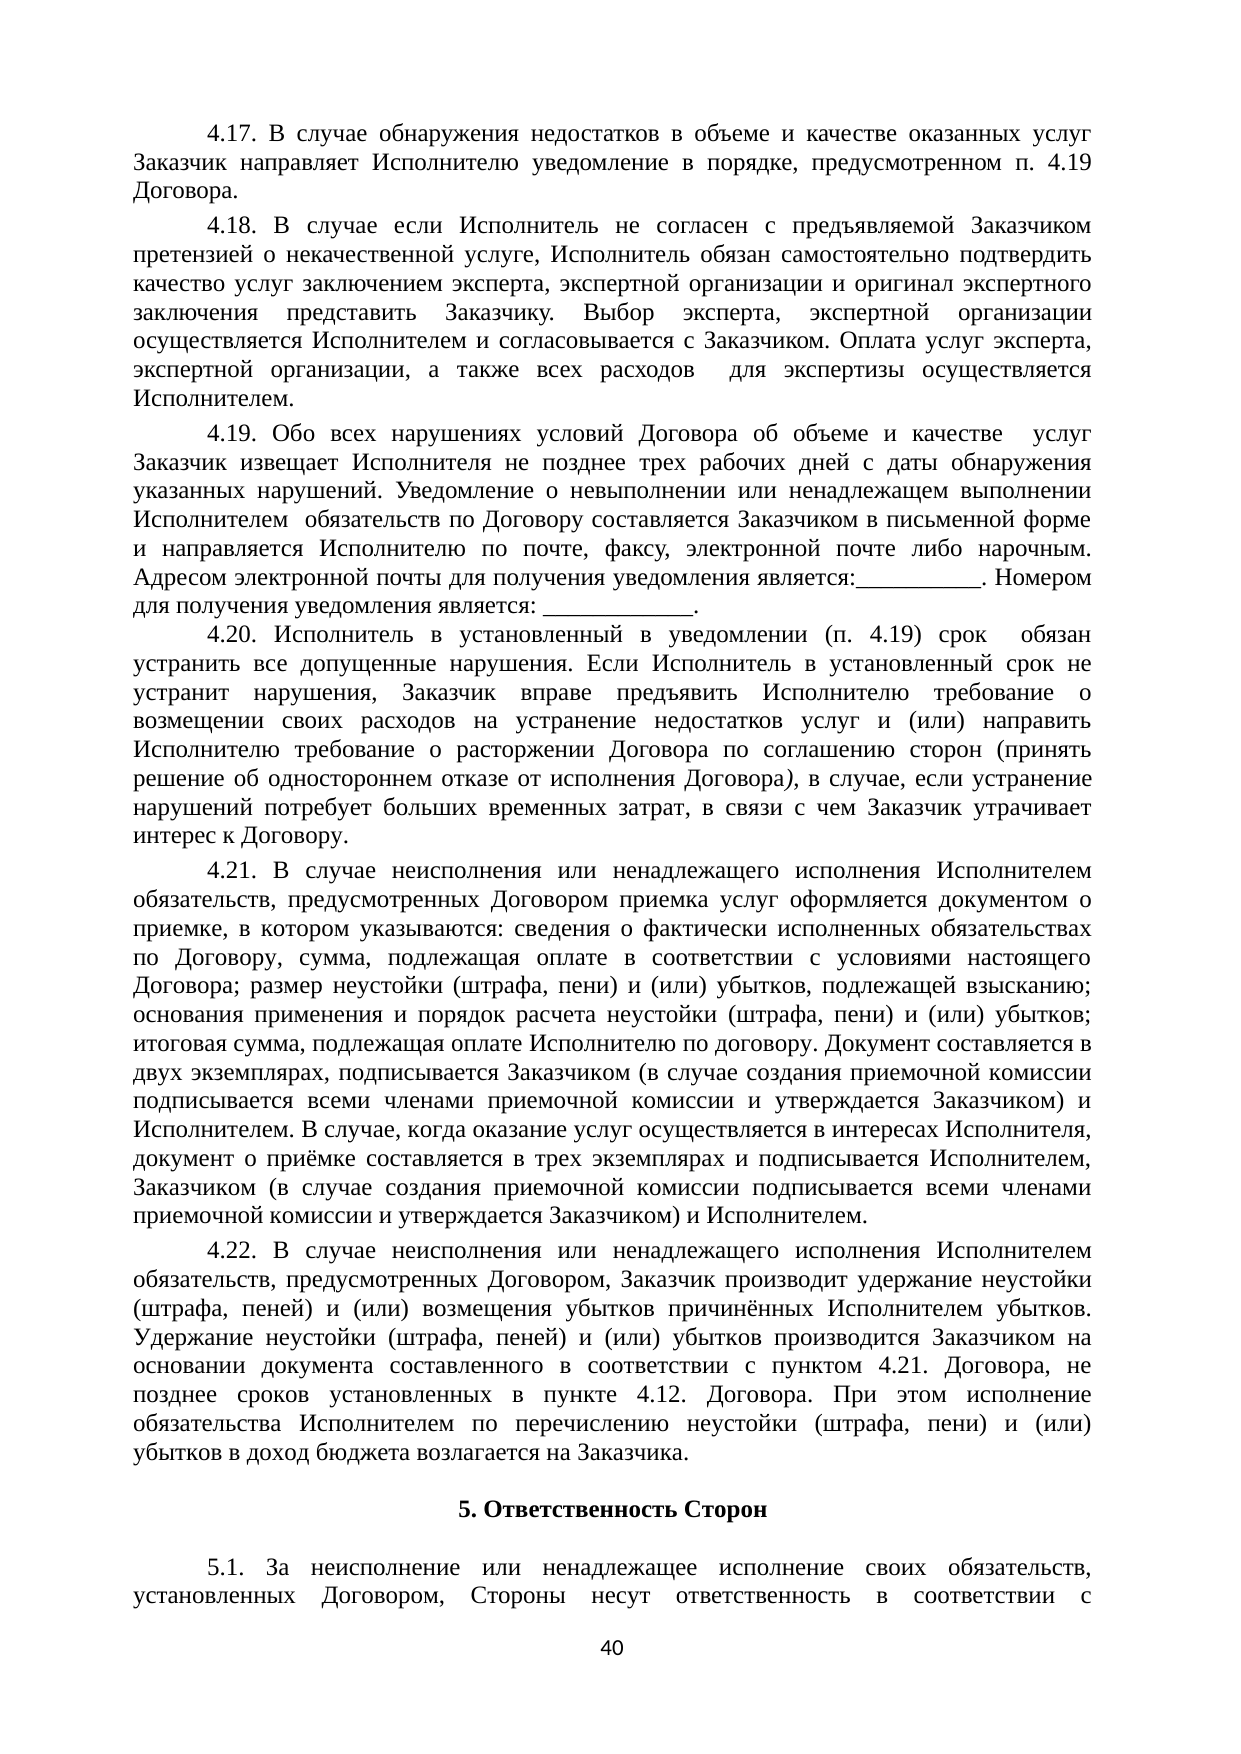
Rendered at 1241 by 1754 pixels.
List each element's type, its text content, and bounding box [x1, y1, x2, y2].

text 4.17. В случае обнаружения недостатков в объеме и качестве оказанных услуг Заказчик направляет Исполнителю уведомление в порядке, предусмотренном п. 4.19 Договора. [133, 118, 1092, 204]
text 4.19. Обо всех нарушениях условий Договора об объеме и качестве услуг Заказчик извещает Исполнителя не позднее трех рабочих дней с даты обнаружения указанных нарушений. Уведомление о невыполнении или ненадлежащем выполнении Исполнителем обязательств по Договору составляется Заказчиком в письменной форме и направляется Исполнителю по почте, факсу, электронной почте либо нарочным. Адресом электронной почты для получения уведомления является:__________. Номером для получения уведомления является: ____________. [133, 418, 1092, 619]
text 4.18. В случае если Исполнитель не согласен с предъявляемой Заказчиком претензией о некачественной услуге, Исполнитель обязан самостоятельно подтвердить качество услуг заключением эксперта, экспертной организации и оригинал экспертного заключения представить Заказчику. Выбор эксперта, экспертной организации осуществляется Исполнителем и согласовывается с Заказчиком. Оплата услуг эксперта, экспертной организации, а также всех расходов для экспертизы осуществляется Исполнителем. [133, 211, 1092, 412]
text 4.22. В случае неисполнения или ненадлежащего исполнения Исполнителем обязательств, предусмотренных Договором, Заказчик производит удержание неустойки (штрафа, пеней) и (или) возмещения убытков причинённых Исполнителем убытков. Удержание неустойки (штрафа, пеней) и (или) убытков производится Заказчиком на основании документа составленного в соответствии с пунктом 4.21. Договора, не позднее сроков установленных в пункте 4.12. Договора. При этом исполнение обязательства Исполнителем по перечислению неустойки (штрафа, пени) и (или) убытков в доход бюджета возлагается на Заказчика. [133, 1236, 1092, 1466]
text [133, 1552, 1092, 1609]
text 4.20. Исполнитель в установленный в уведомлении (п. 4.19) срок обязан устранить все допущенные нарушения. Если Исполнитель в установленный срок не устранит нарушения, Заказчик вправе предъявить Исполнителю требование о возмещении своих расходов на устранение недостатков услуг и (или) направить Исполнителю требование о расторжении Договора по соглашению сторон (принять решение об одностороннем отказе от исполнения Договора), в случае, если устранение нарушений потребует больших временных затрат, в связи с чем Заказчик утрачивает интерес к Договору. [133, 619, 1092, 849]
text 5. Ответственность Сторон [133, 1494, 1092, 1523]
text 4.21. В случае неисполнения или ненадлежащего исполнения Исполнителем обязательств, предусмотренных Договором приемка услуг оформляется документом о приемке, в котором указываются: сведения о фактически исполненных обязательствах по Договору, сумма, подлежащая оплате в соответствии с условиями настоящего Договора; размер неустойки (штрафа, пени) и (или) убытков, подлежащей взысканию; основания применения и порядок расчета неустойки (штрафа, пени) и (или) убытков; итоговая сумма, подлежащая оплате Исполнителю по договору. Документ составляется в двух экземплярах, подписывается Заказчиком (в случае создания приемочной комиссии подписывается всеми членами приемочной комиссии и утверждается Заказчиком) и Исполнителем. В случае, когда оказание услуг осуществляется в интересах Исполнителя, документ о приёмке составляется в трех экземплярах и подписывается Исполнителем, Заказчиком (в случае создания приемочной комиссии подписывается всеми членами приемочной комиссии и утверждается Заказчиком) и Исполнителем. [133, 856, 1092, 1229]
